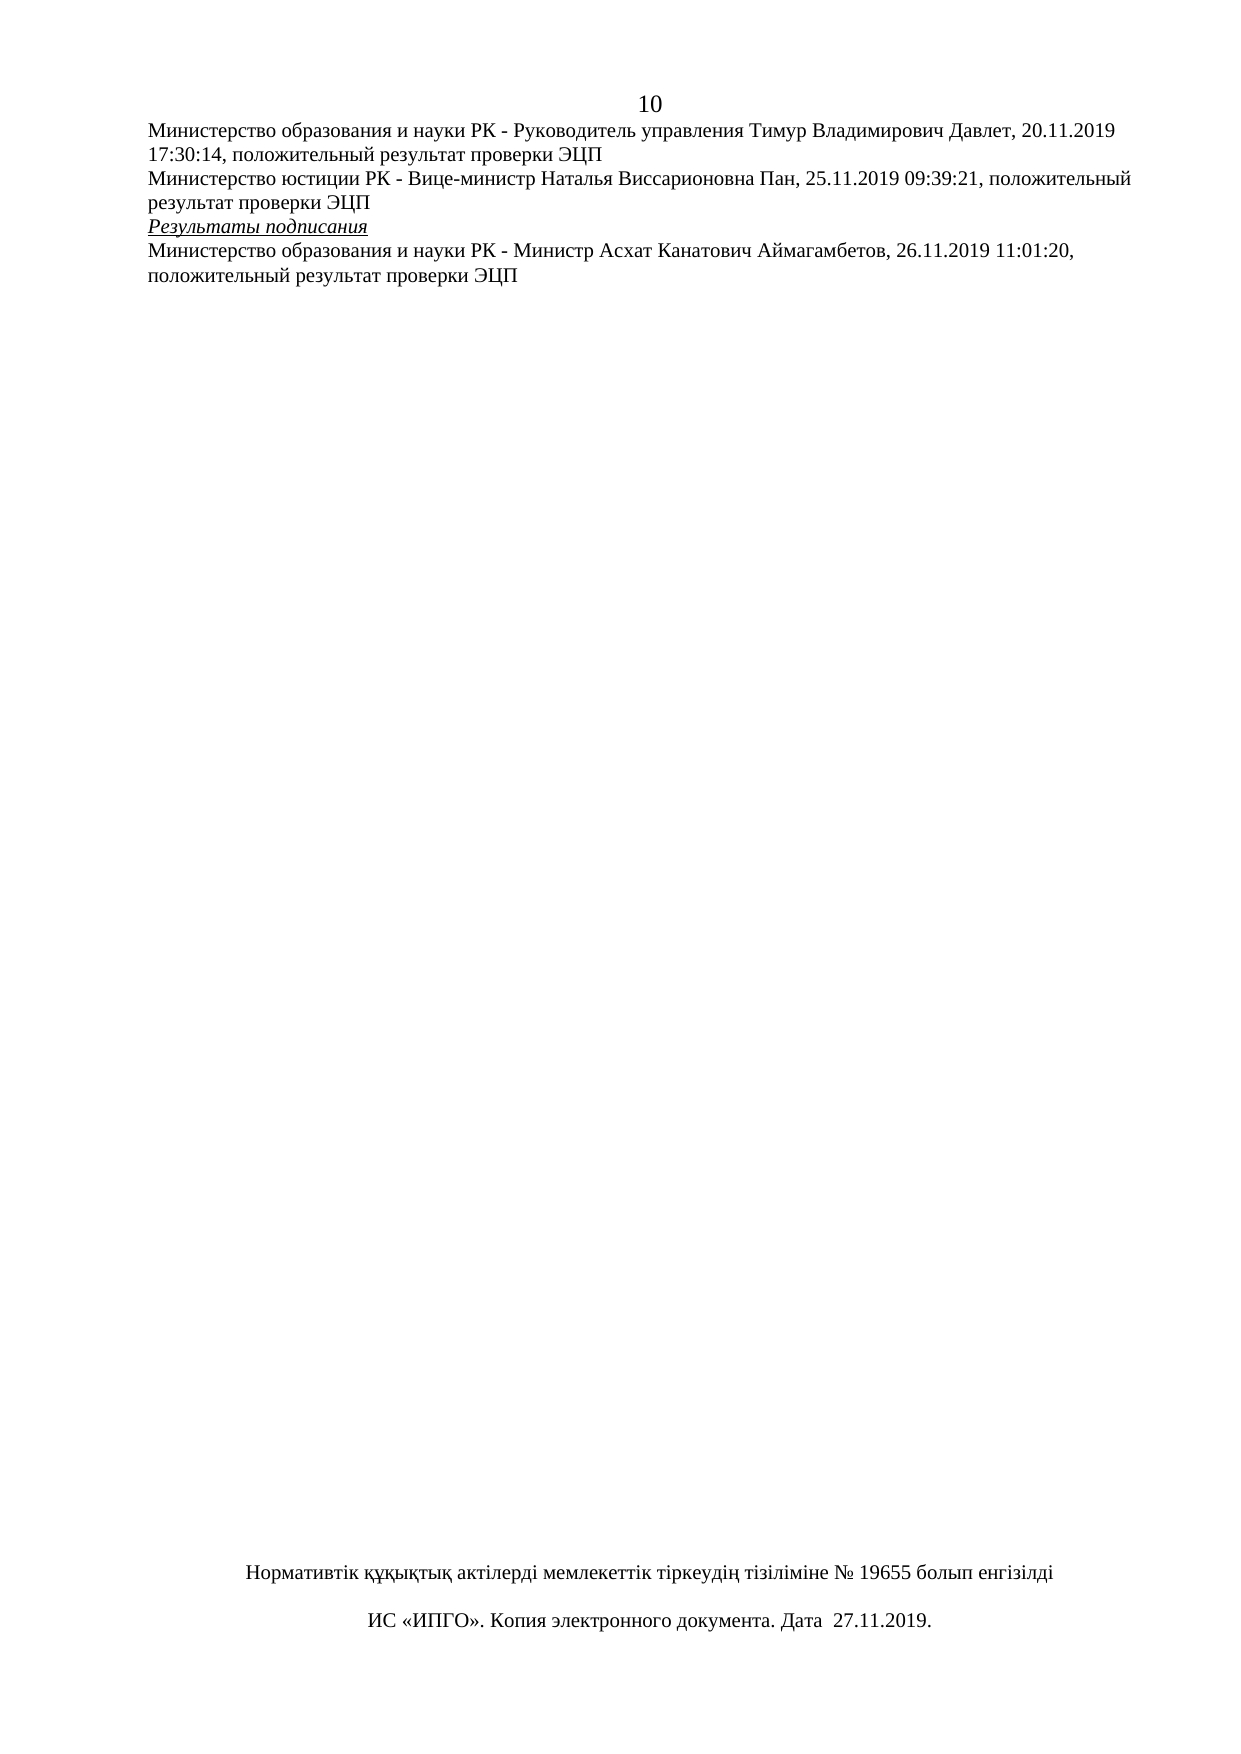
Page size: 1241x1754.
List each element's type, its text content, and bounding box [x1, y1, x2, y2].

text Министерство образования и науки РК - Руководитель управления Тимур Владимирович Давлет, 20.11.2019 17:30:14, положительный результат проверки ЭЦП [148, 118, 1152, 166]
text Министерство образования и науки РК - Министр Асхат Канатович Аймагамбетов, 26.11.2019 11:01:20, положительный результат проверки ЭЦП [148, 238, 1152, 287]
text Результаты подписания [148, 214, 1152, 238]
text Министерство юстиции РК - Вице-министр Наталья Виссарионовна Пан, 25.11.2019 09:39:21, положительный результат проверки ЭЦП [148, 166, 1152, 214]
